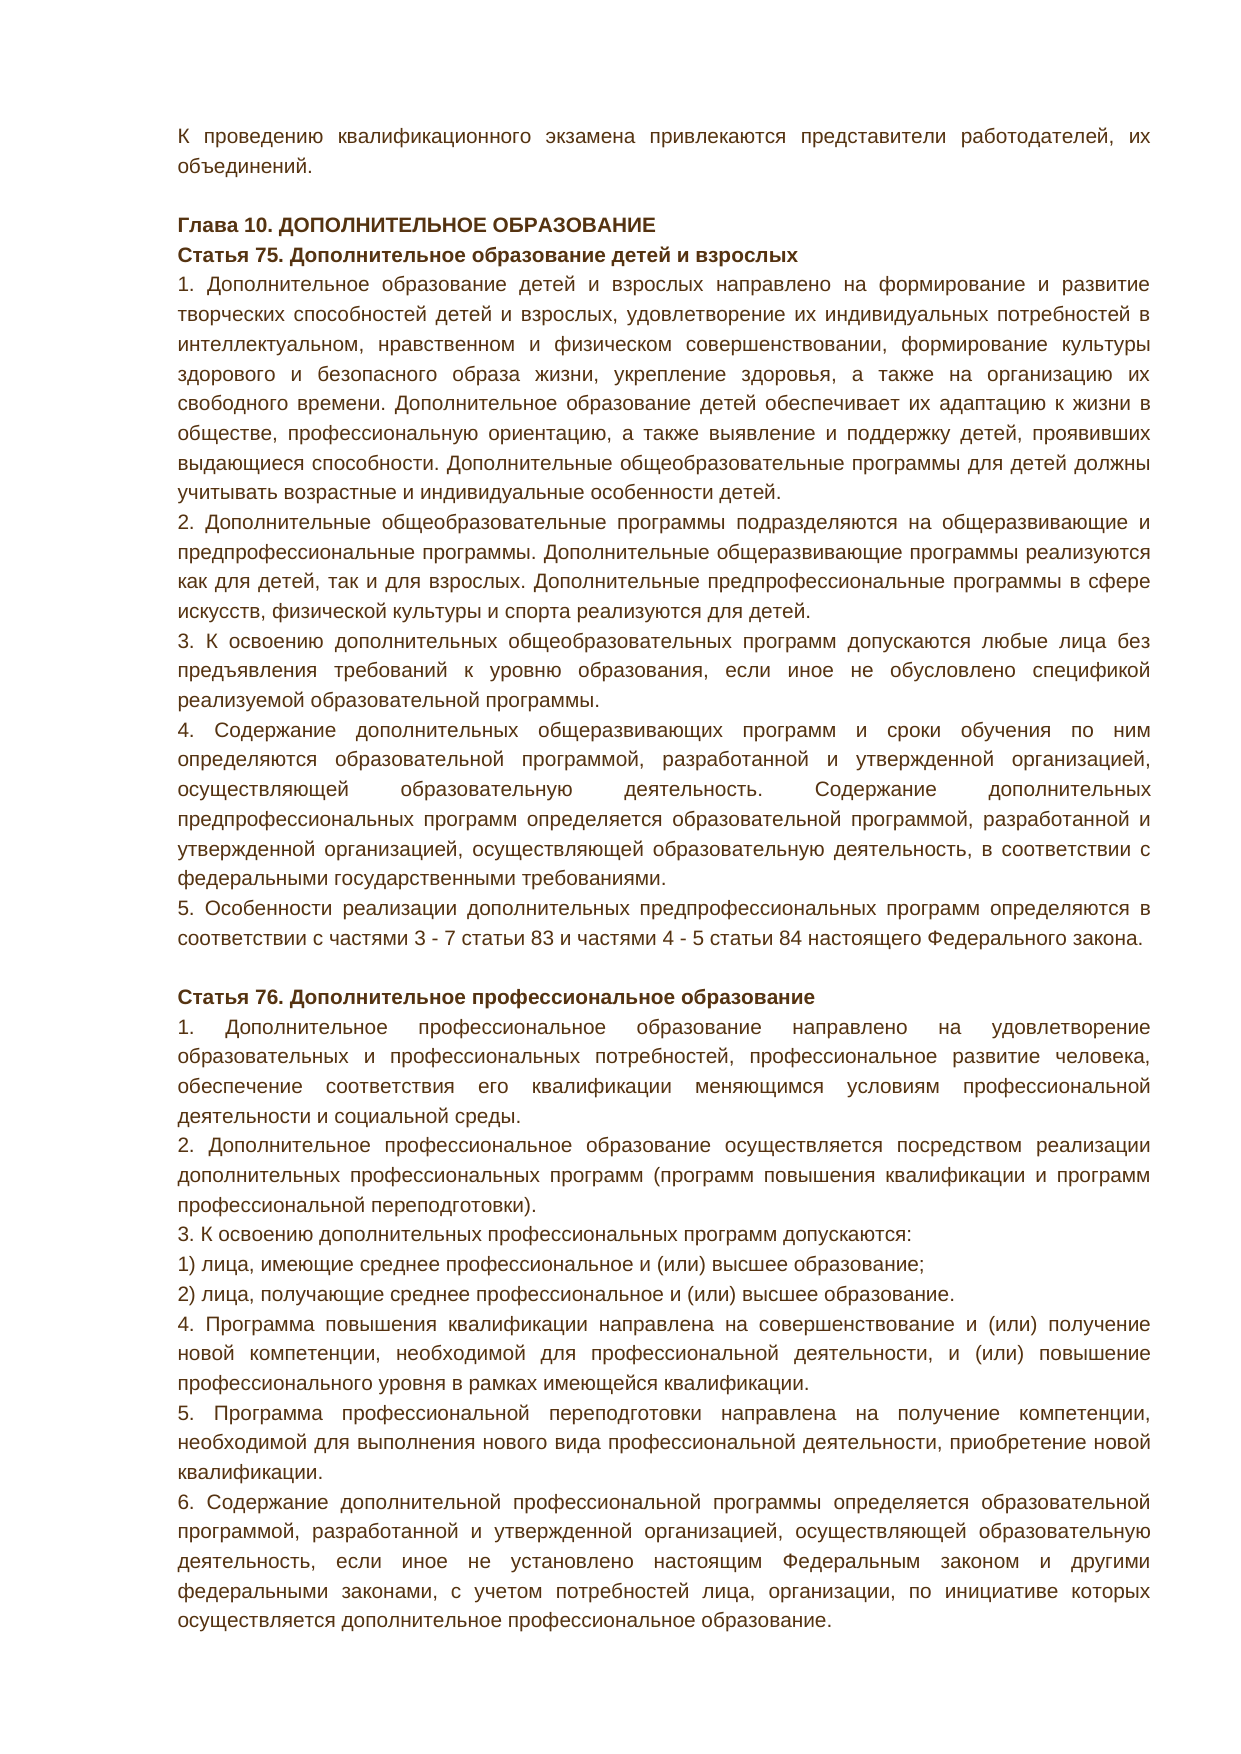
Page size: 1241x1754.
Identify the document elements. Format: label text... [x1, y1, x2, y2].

text 6. Содержание дополнительной профессиональной программы определяется образовательной программой, разработанной и утвержденной организацией, осуществляющей образовательную деятельность, если иное не установлено настоящим Федеральным законом и другими федеральными законами, с учетом потребностей лица, организации, по инициативе которых осуществляется дополнительное профессиональное образование. [177, 1484, 1152, 1632]
text 2. Дополнительные общеобразовательные программы подразделяются на общеразвивающие и предпрофессиональные программы. Дополнительные общеразвивающие программы реализуются как для детей, так и для взрослых. Дополнительные предпрофессиональные программы в сфере искусств, физической культуры и спорта реализуются для детей. [177, 504, 1152, 623]
text 4. Программа повышения квалификации направлена на совершенствование и (или) получение новой компетенции, необходимой для профессиональной деятельности, и (или) повышение профессионального уровня в рамках имеющейся квалификации. [177, 1306, 1152, 1395]
text 5. Особенности реализации дополнительных предпрофессиональных программ определяются в соответствии с частями 3 - 7 статьи 83 и частями 4 - 5 статьи 84 настоящего Федерального закона. [177, 890, 1152, 949]
text Глава 10. ДОПОЛНИТЕЛЬНОЕ ОБРАЗОВАНИЕ [177, 207, 1152, 237]
text Статья 76. Дополнительное профессиональное образование [177, 979, 1152, 1009]
text 2) лица, получающие среднее профессиональное и (или) высшее образование. [177, 1276, 1152, 1306]
text 2. Дополнительное профессиональное образование осуществляется посредством реализации дополнительных профессиональных программ (программ повышения квалификации и программ профессиональной переподготовки). [177, 1127, 1152, 1217]
text 3. К освоению дополнительных общеобразовательных программ допускаются любые лица без предъявления требований к уровню образования, если иное не обусловлено спецификой реализуемой образовательной программы. [177, 623, 1152, 712]
text 4. Содержание дополнительных общеразвивающих программ и сроки обучения по ним определяются образовательной программой, разработанной и утвержденной организацией, осуществляющей образовательную деятельность. Содержание дополнительных предпрофессиональных программ определяется образовательной программой, разработанной и утвержденной организацией, осуществляющей образовательную деятельность, в соответствии с федеральными государственными требованиями. [177, 712, 1152, 890]
text 3. К освоению дополнительных профессиональных программ допускаются: [177, 1217, 1152, 1246]
text Статья 75. Дополнительное образование детей и взрослых [177, 237, 1152, 267]
text 1) лица, имеющие среднее профессиональное и (или) высшее образование; [177, 1246, 1152, 1276]
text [177, 118, 1152, 177]
text 5. Программа профессиональной переподготовки направлена на получение компетенции, необходимой для выполнения нового вида профессиональной деятельности, приобретение новой квалификации. [177, 1395, 1152, 1484]
text 1. Дополнительное образование детей и взрослых направлено на формирование и развитие творческих способностей детей и взрослых, удовлетворение их индивидуальных потребностей в интеллектуальном, нравственном и физическом совершенствовании, формирование культуры здорового и безопасного образа жизни, укрепление здоровья, а также на организацию их свободного времени. Дополнительное образование детей обеспечивает их адаптацию к жизни в обществе, профессиональную ориентацию, а также выявление и поддержку детей, проявивших выдающиеся способности. Дополнительные общеобразовательные программы для детей должны учитывать возрастные и индивидуальные особенности детей. [177, 267, 1152, 504]
text 1. Дополнительное профессиональное образование направлено на удовлетворение образовательных и профессиональных потребностей, профессиональное развитие человека, обеспечение соответствия его квалификации меняющимся условиям профессиональной деятельности и социальной среды. [177, 1009, 1152, 1127]
